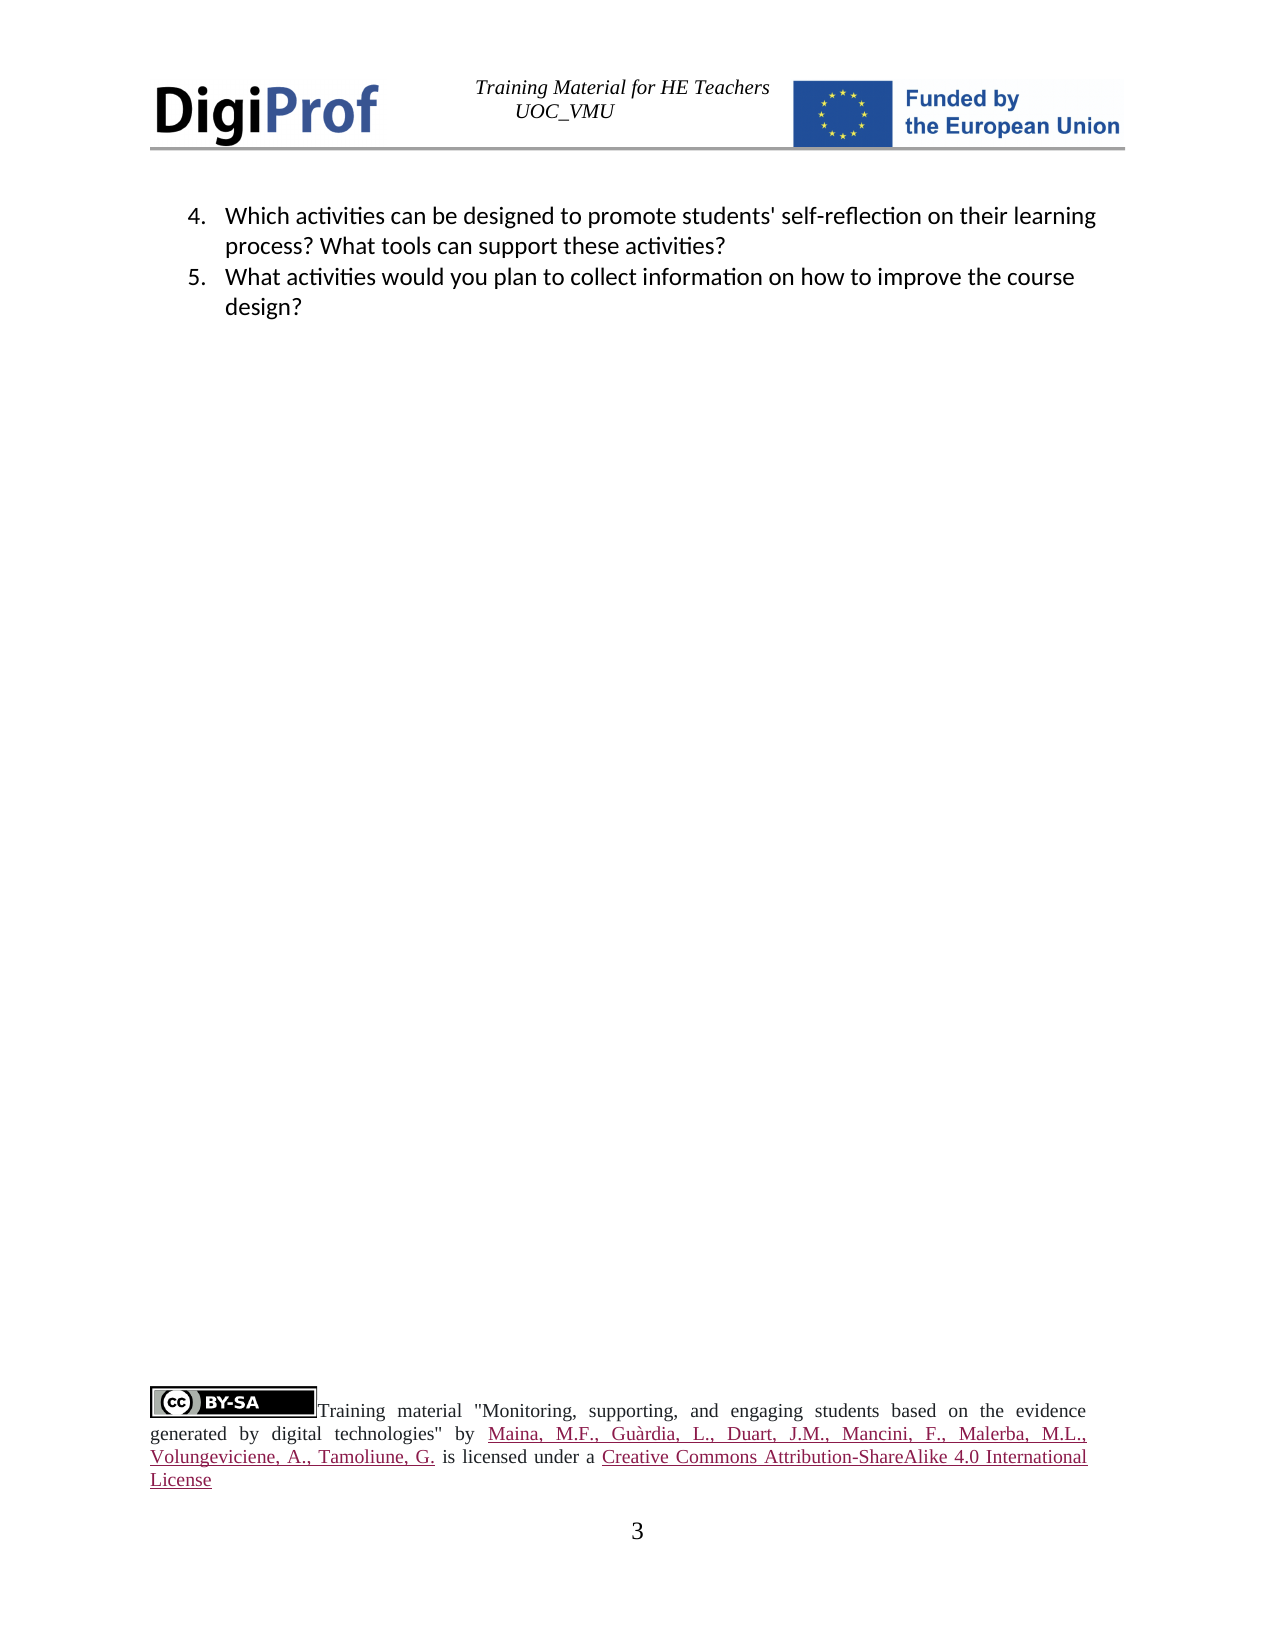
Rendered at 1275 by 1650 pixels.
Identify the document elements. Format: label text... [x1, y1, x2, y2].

list What activities would you plan to collect information on how to improve the course design? [187, 261, 1125, 322]
picture [790, 79, 1125, 147]
list Which activities can be designed to promote students' self-reflection on their learning process? What tools can support these activities? [187, 200, 1125, 261]
picture [150, 79, 388, 147]
picture [150, 1386, 318, 1418]
